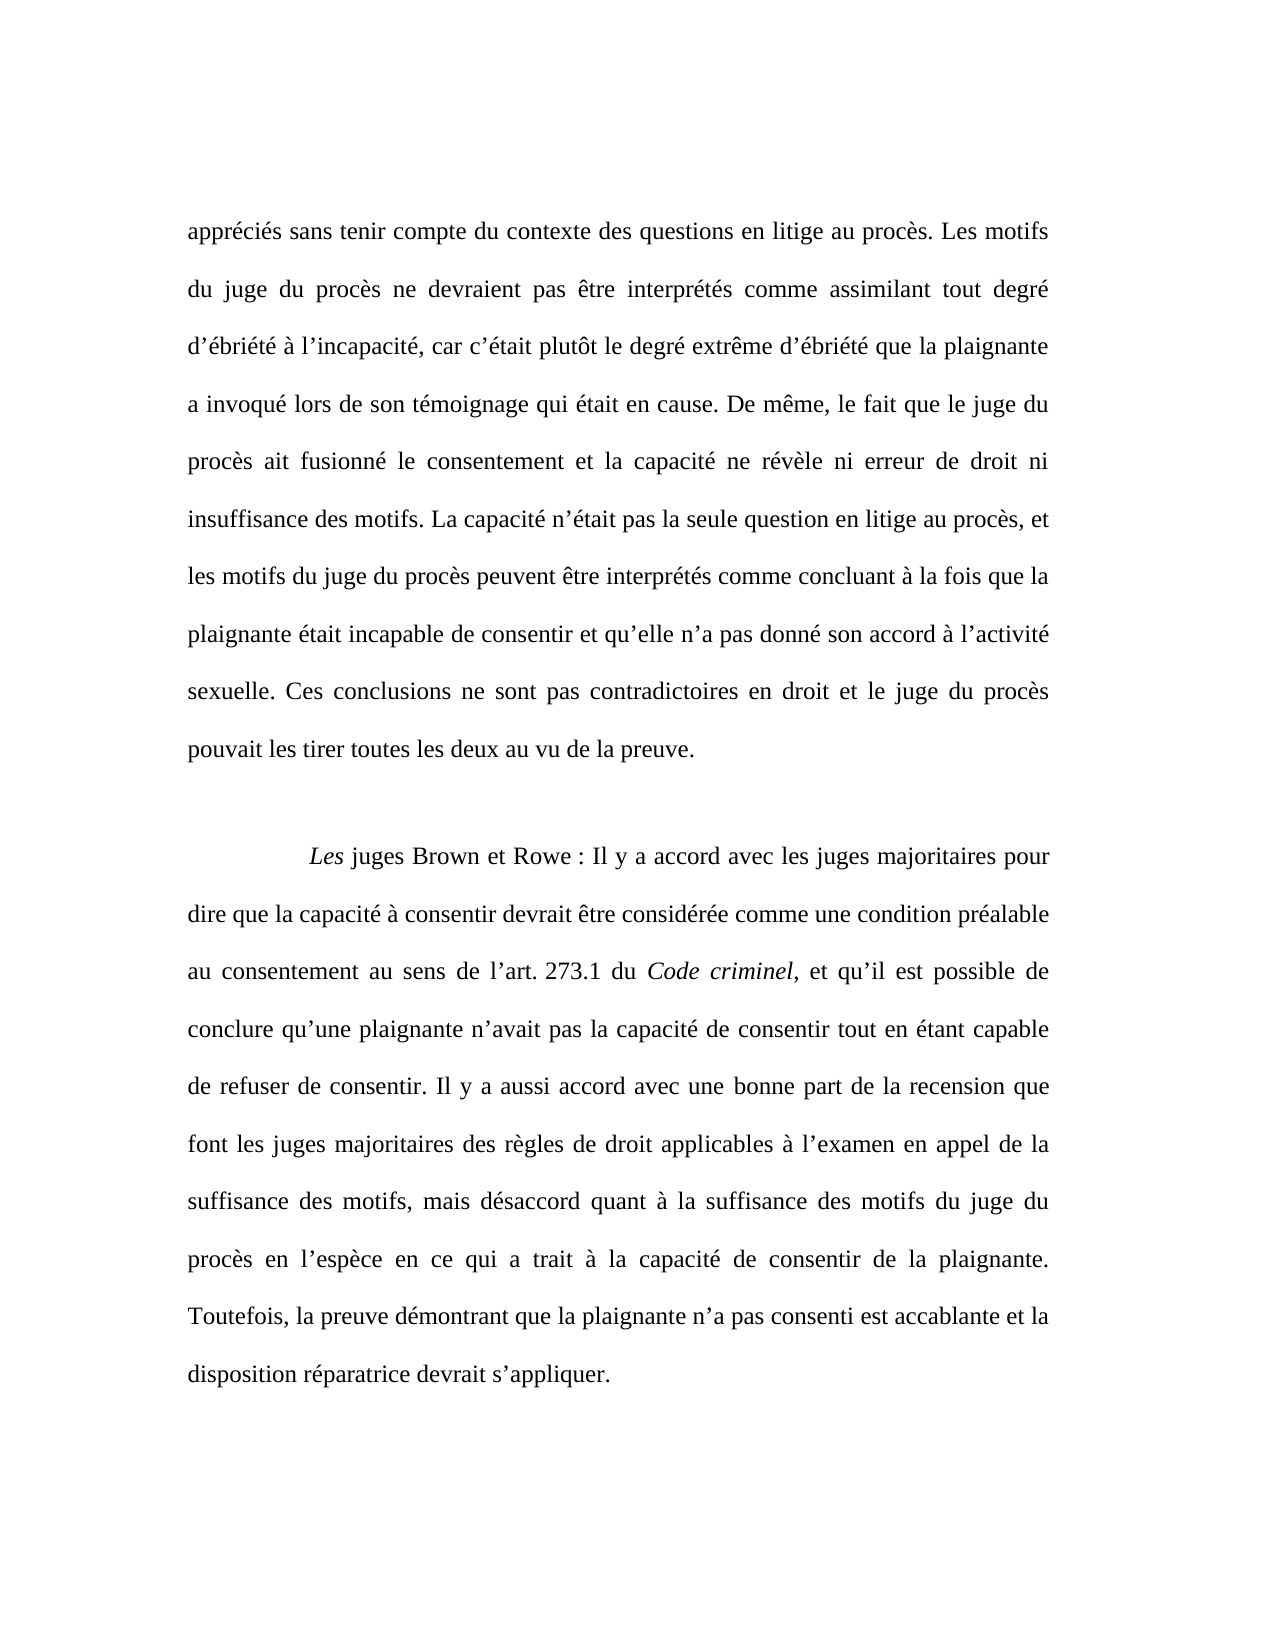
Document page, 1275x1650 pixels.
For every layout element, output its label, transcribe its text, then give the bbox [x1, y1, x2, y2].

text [187, 216, 1050, 763]
text Les juges Brown et Rowe : Il y a accord avec les juges majoritaires pour dire que la capacité à consentir devrait être considérée comme une condition préalable au consentement au sens de l’art. 273.1 du Code criminel, et qu’il est possible de conclure qu’une plaignante n’avait pas la capacité de consentir tout en étant capable de refuser de consentir. Il y a aussi accord avec une bonne part de la recension que font les juges majoritaires des règles de droit applicables à l’examen en appel de la suffisance des motifs, mais désaccord quant à la suffisance des motifs du juge du procès en l’espèce en ce qui a trait à la capacité de consentir de la plaignante. Toutefois, la preuve démontrant que la plaignante n’a pas consenti est accablante et la disposition réparatrice devrait s’appliquer. [187, 841, 1050, 1388]
